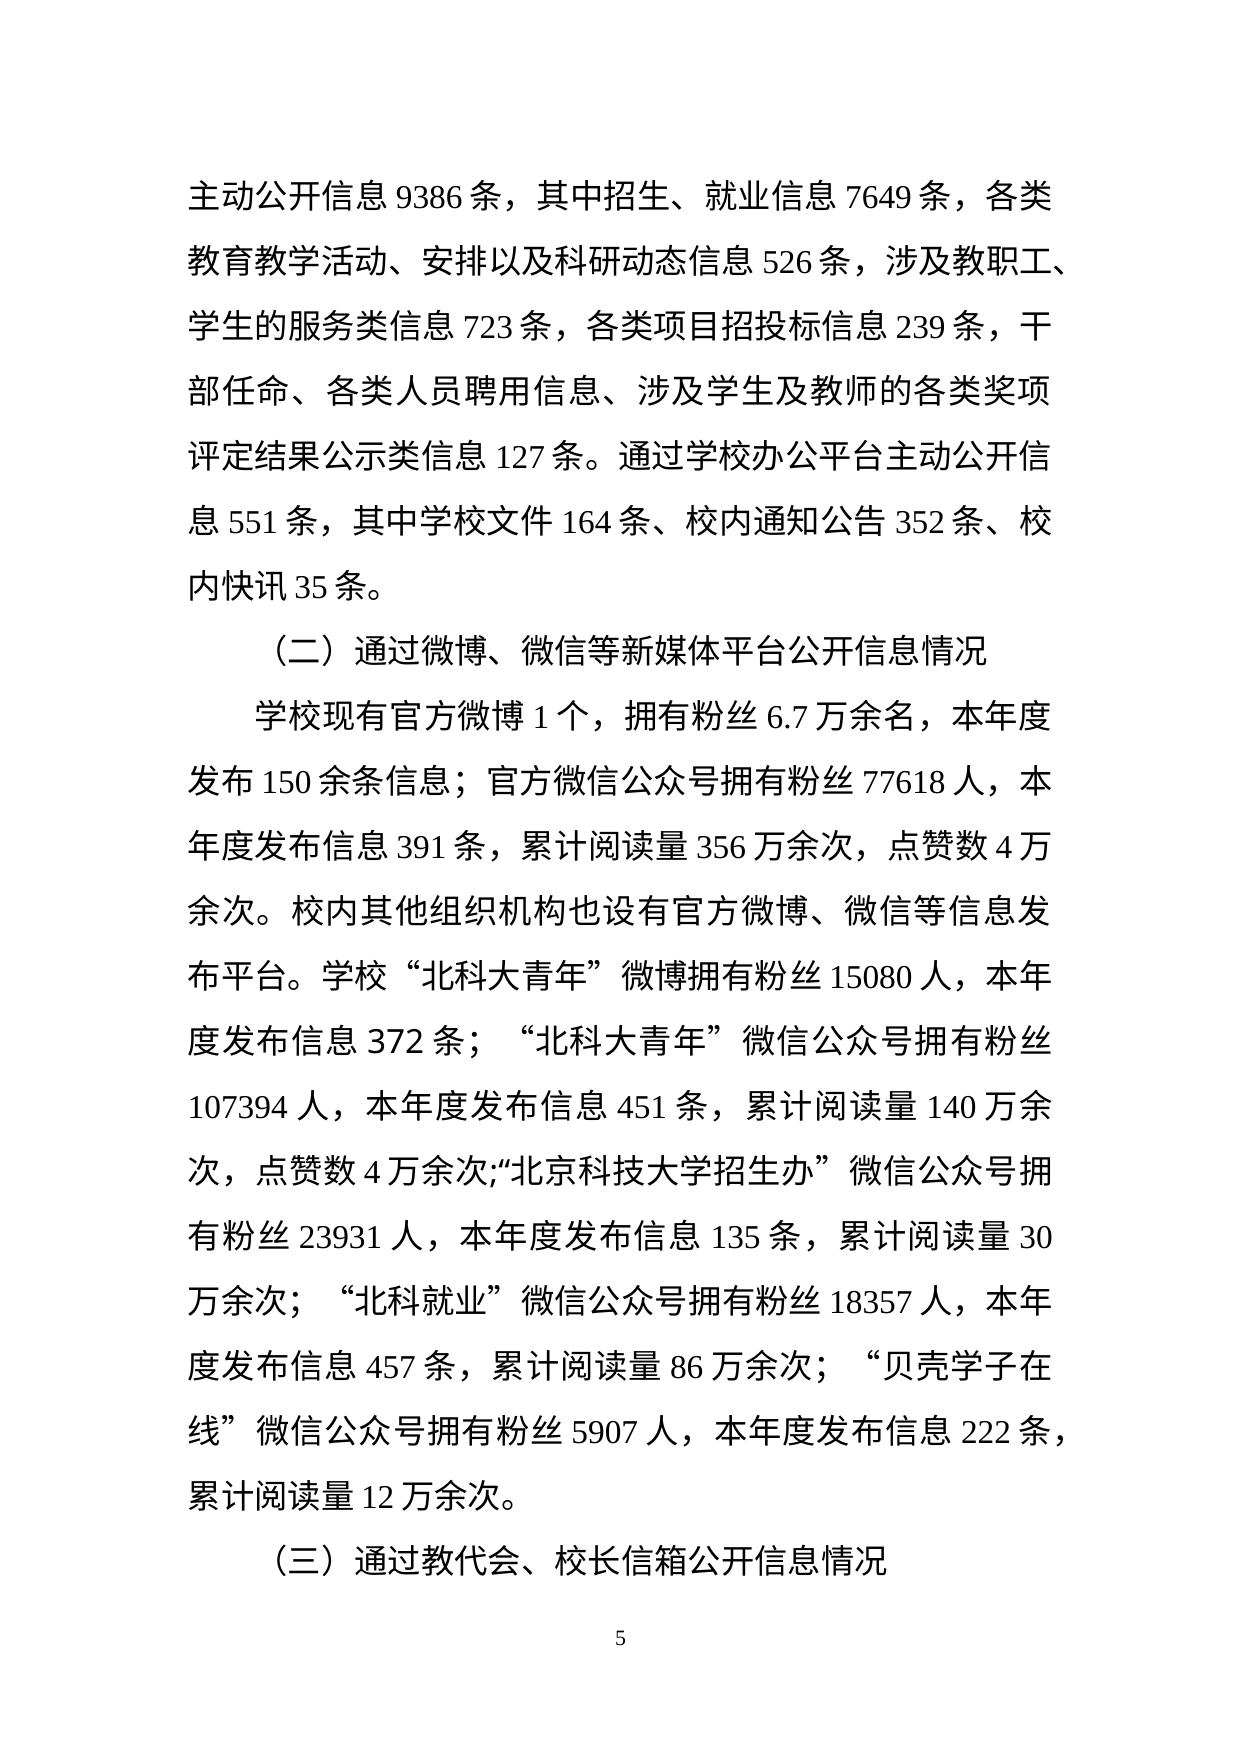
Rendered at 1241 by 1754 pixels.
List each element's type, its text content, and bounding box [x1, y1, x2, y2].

text （三）通过教代会、校长信箱公开信息情况 [187, 1527, 1053, 1592]
text 学校现有官方微博1个，拥有粉丝6.7万余名，本年度发布150余条信息；官方微信公众号拥有粉丝77618人，本年度发布信息391条，累计阅读量356万余次，点赞数4万余次。校内其他组织机构也设有官方微博、微信等信息发布平台。学校“北科大青年”微博拥有粉丝15080人，本年度发布信息372条；“北科大青年”微信公众号拥有粉丝107394人，本年度发布信息451条，累计阅读量140万余次，点赞数4万余次;“北京科技大学招生办”微信公众号拥有粉丝23931人，本年度发布信息135条，累计阅读量30万余次；“北科就业”微信公众号拥有粉丝18357人，本年度发布信息457条，累计阅读量86万余次；“贝壳学子在线”微信公众号拥有粉丝5907人，本年度发布信息222条，累计阅读量12万余次。 [187, 682, 1053, 1527]
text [187, 162, 1053, 617]
text （二）通过微博、微信等新媒体平台公开信息情况 [187, 617, 1053, 682]
